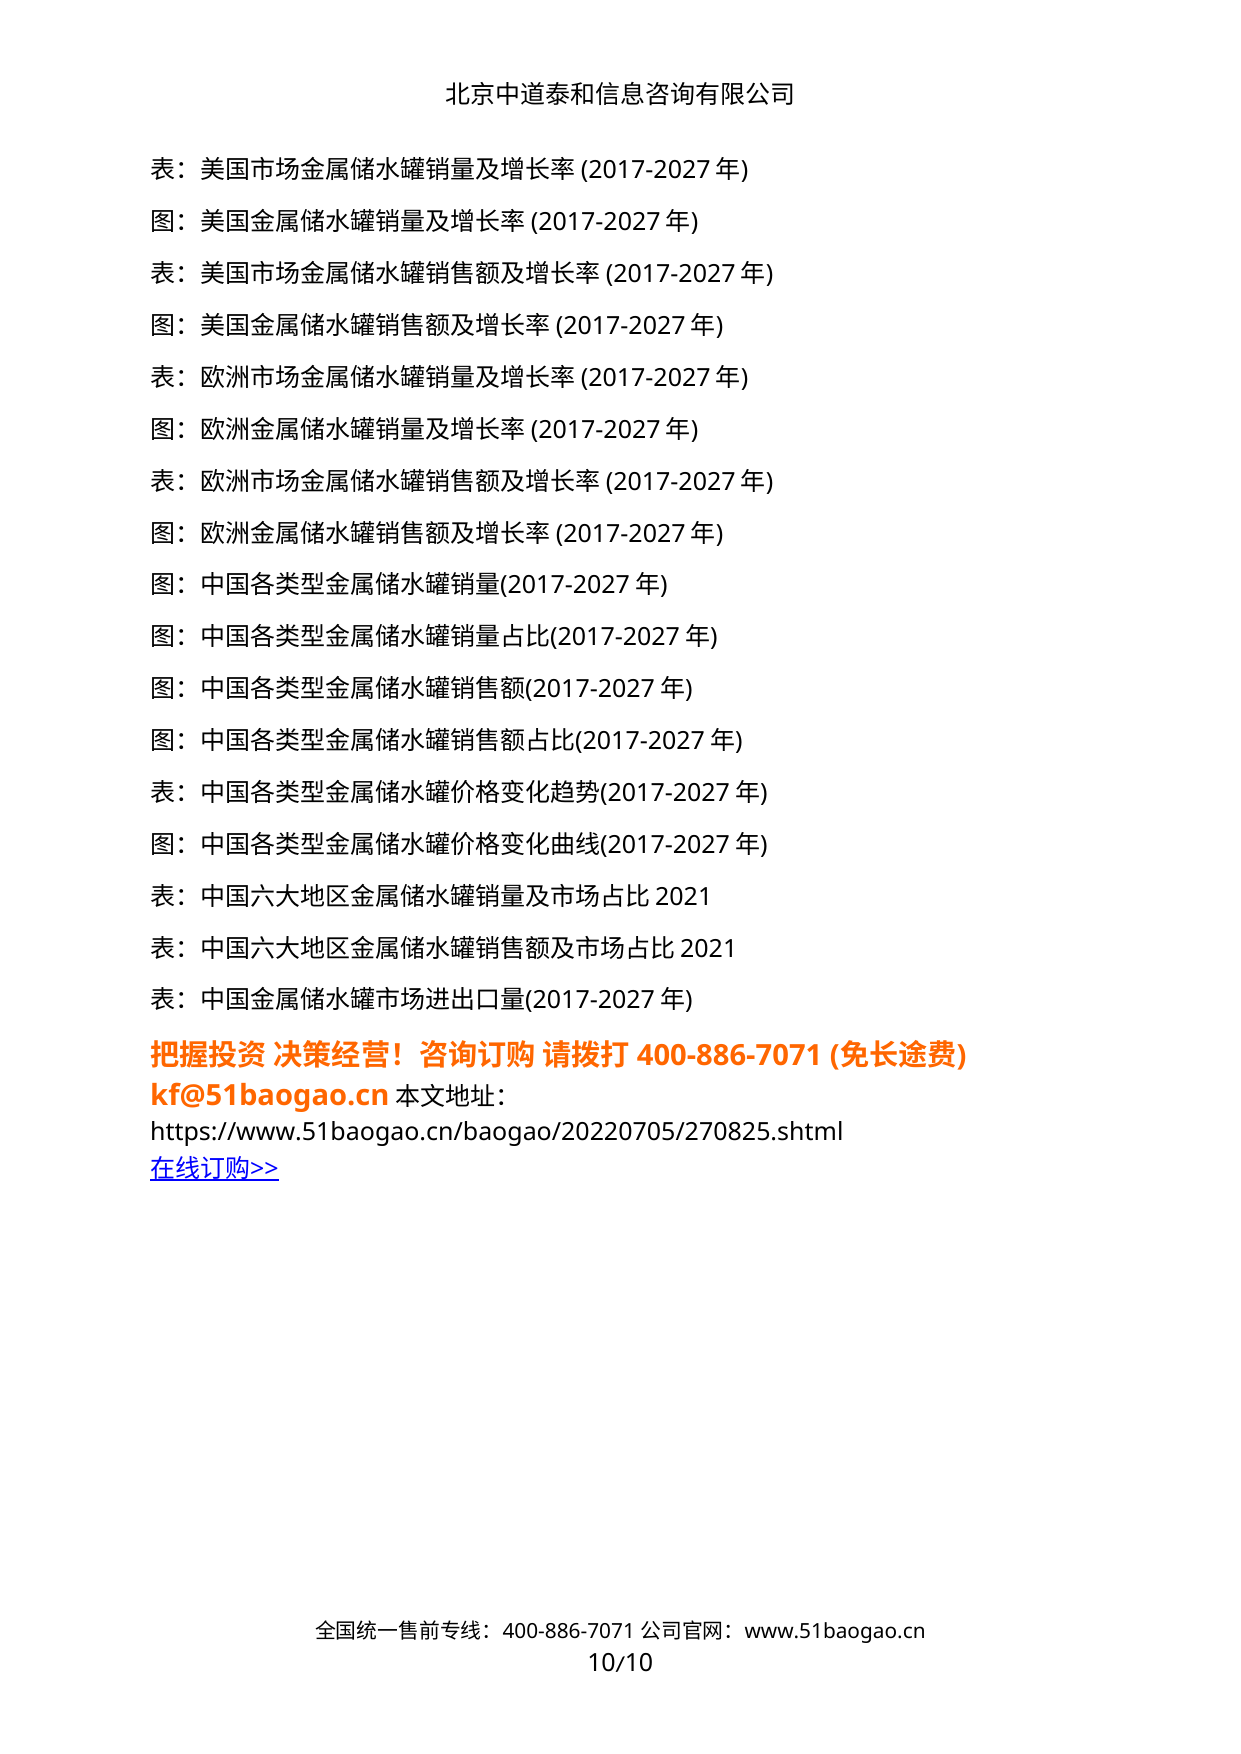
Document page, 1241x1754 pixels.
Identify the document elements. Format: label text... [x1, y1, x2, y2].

text 表：中国各类型金属储水罐价格变化趋势(2017-2027年) [150, 772, 1090, 809]
text 图：中国各类型金属储水罐销售额(2017-2027年) [150, 669, 1090, 705]
text 图：中国各类型金属储水罐销量占比(2017-2027年) [150, 617, 1090, 653]
text 图：中国各类型金属储水罐销量(2017-2027年) [150, 565, 1090, 601]
text 表：欧洲市场金属储水罐销量及增长率 (2017-2027年) [150, 357, 1090, 394]
text 表：美国市场金属储水罐销量及增长率 (2017-2027年) [150, 150, 1090, 186]
text 图：美国金属储水罐销售额及增长率 (2017-2027年) [150, 306, 1090, 342]
text 图：中国各类型金属储水罐价格变化曲线(2017-2027年) [150, 824, 1090, 861]
text 图：美国金属储水罐销量及增长率 (2017-2027年) [150, 202, 1090, 238]
text 图：欧洲金属储水罐销售额及增长率 (2017-2027年) [150, 513, 1090, 549]
text 表：美国市场金属储水罐销售额及增长率 (2017-2027年) [150, 254, 1090, 290]
text 图：中国各类型金属储水罐销售额占比(2017-2027年) [150, 721, 1090, 757]
text 把握投资 决策经营！咨询订购 请拨打 400-886-7071 (免长途费) kf@51baogao.cn本文地址：https://www.51baogao.cn/baogao/20220705/270825.shtml [150, 1032, 1090, 1148]
text 在线订购>> [150, 1148, 1090, 1184]
text 表：中国金属储水罐市场进出口量(2017-2027年) [150, 980, 1090, 1016]
text 表：中国六大地区金属储水罐销量及市场占比2021 [150, 876, 1090, 912]
text 图：欧洲金属储水罐销量及增长率 (2017-2027年) [150, 409, 1090, 446]
text 表：中国六大地区金属储水罐销售额及市场占比2021 [150, 928, 1090, 964]
text 表：欧洲市场金属储水罐销售额及增长率 (2017-2027年) [150, 461, 1090, 497]
